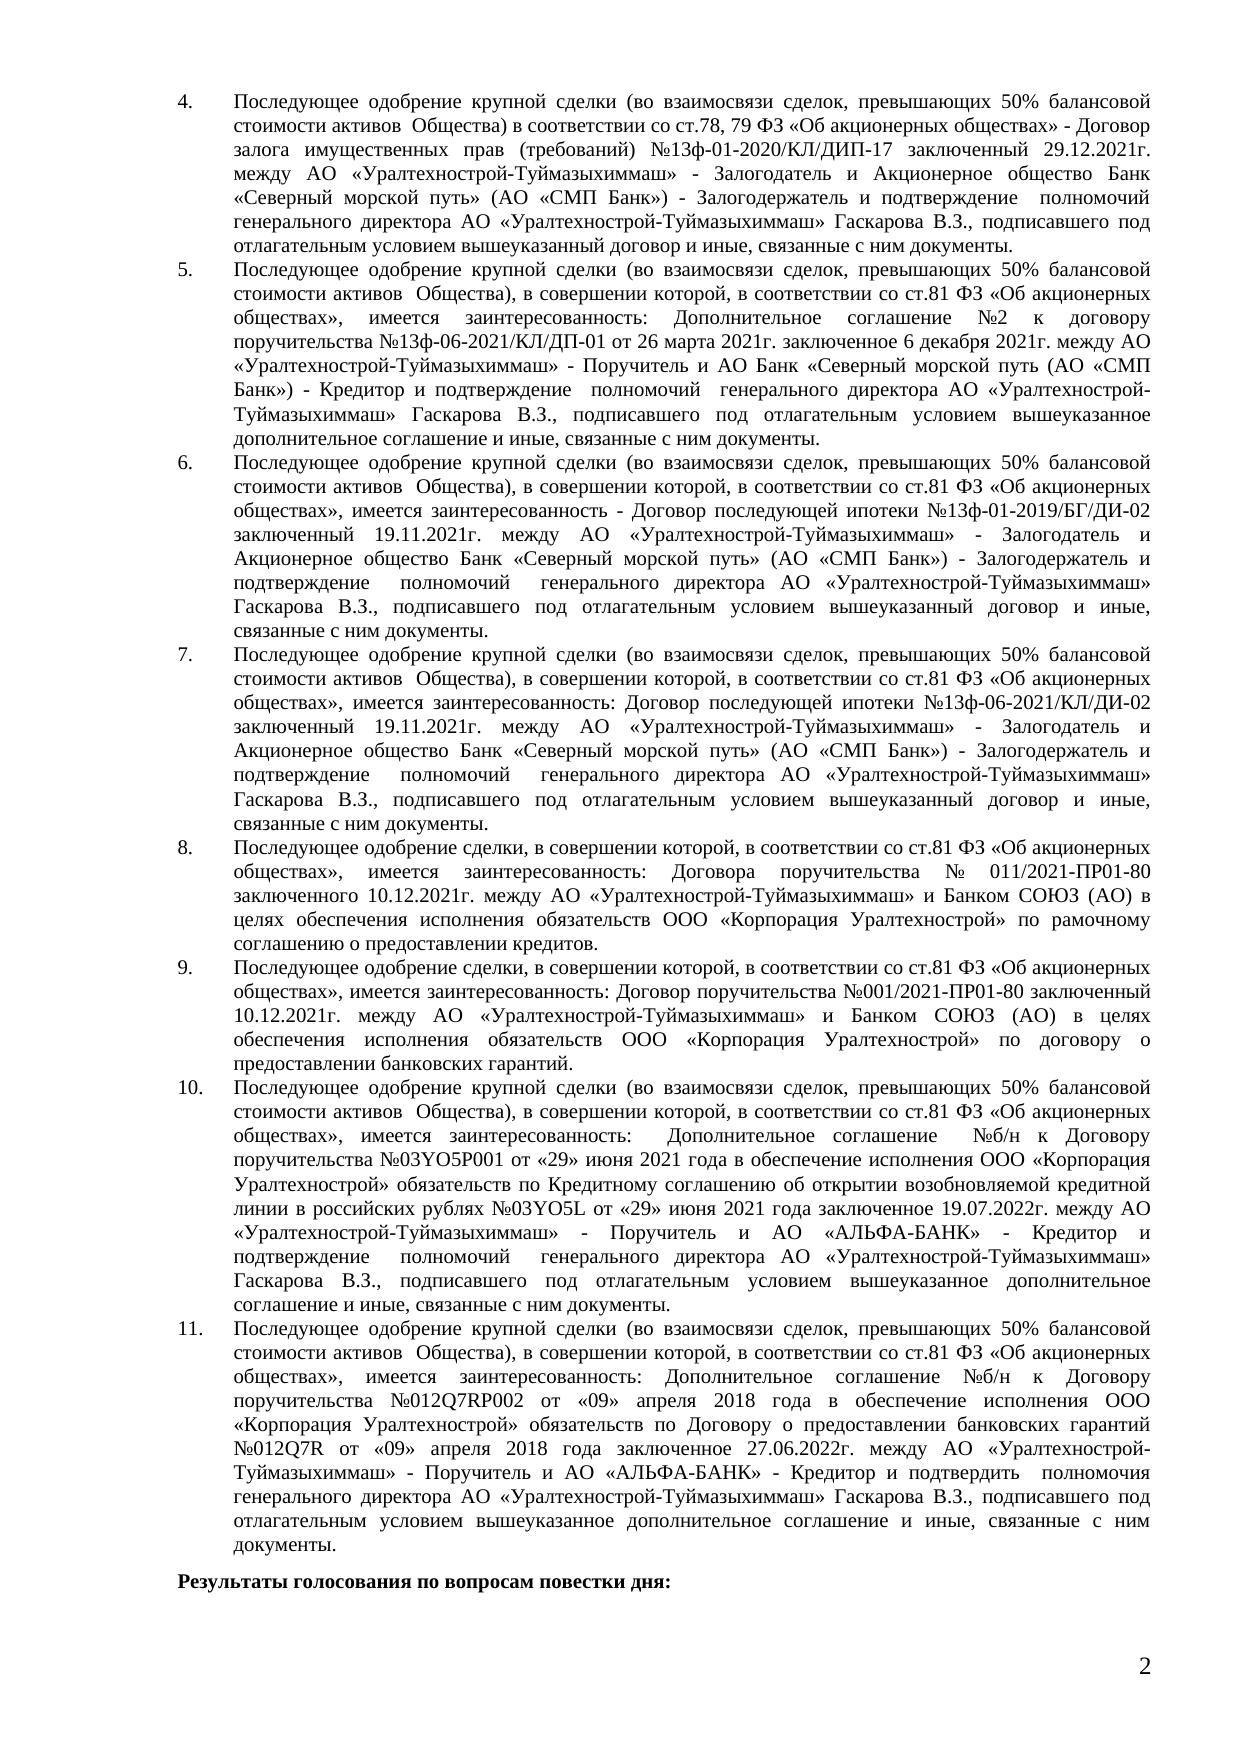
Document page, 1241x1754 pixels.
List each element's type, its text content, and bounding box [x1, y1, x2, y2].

text 10. Последующее одобрение крупной сделки (во взаимосвязи сделок, превышающих 50% балансовой стоимости активов Общества), в совершении которой, в соответствии со ст.81 ФЗ «Об акционерных обществах», имеется заинтересованность: Дополнительное соглашение №б/н к Договору поручительства №03YO5P001 от «29» июня 2021 года в обеспечение исполнения ООО «Корпорация Уралтехнострой» обязательств по Кредитному соглашению об открытии возобновляемой кредитной линии в российских рублях №03YO5L от «29» июня 2021 года заключенное 19.07.2022г. между АО «Уралтехнострой-Туймазыхиммаш» - Поручитель и АО «АЛЬФА-БАНК» - Кредитор и подтверждение полномочий генерального директора АО «Уралтехнострой-Туймазыхиммаш» Гаскарова В.З., подписавшего под отлагательным условием вышеуказанное дополнительное соглашение и иные, связанные с ним документы. [177, 1075, 1152, 1316]
text 5. Последующее одобрение крупной сделки (во взаимосвязи сделок, превышающих 50% балансовой стоимости активов Общества), в совершении которой, в соответствии со ст.81 ФЗ «Об акционерных обществах», имеется заинтересованность: Дополнительное соглашение №2 к договору поручительства №13ф-06-2021/КЛ/ДП-01 от 26 марта 2021г. заключенное 6 декабря 2021г. между АО «Уралтехнострой-Туймазыхиммаш» - Поручитель и АО Банк «Северный морской путь (АО «СМП Банк») - Кредитор и подтверждение полномочий генерального директора АО «Уралтехнострой-Туймазыхиммаш» Гаскарова В.З., подписавшего под отлагательным условием вышеуказанное дополнительное соглашение и иные, связанные с ним документы. [177, 257, 1152, 449]
text 7. Последующее одобрение крупной сделки (во взаимосвязи сделок, превышающих 50% балансовой стоимости активов Общества), в совершении которой, в соответствии со ст.81 ФЗ «Об акционерных обществах», имеется заинтересованность: Договор последующей ипотеки №13ф-06-2021/КЛ/ДИ-02 заключенный 19.11.2021г. между АО «Уралтехнострой-Туймазыхиммаш» - Залогодатель и Акционерное общество Банк «Северный морской путь» (АО «СМП Банк») - Залогодержатель и подтверждение полномочий генерального директора АО «Уралтехнострой-Туймазыхиммаш» Гаскарова В.З., подписавшего под отлагательным условием вышеуказанный договор и иные, связанные с ним документы. [177, 642, 1152, 834]
text Результаты голосования по вопросам повестки дня: [177, 1569, 1152, 1593]
text 9. Последующее одобрение сделки, в совершении которой, в соответствии со ст.81 ФЗ «Об акционерных обществах», имеется заинтересованность: Договор поручительства №001/2021-ПР01-80 заключенный 10.12.2021г. между АО «Уралтехнострой-Туймазыхиммаш» и Банком СОЮЗ (АО) в целях обеспечения исполнения обязательств ООО «Корпорация Уралтехнострой» по договору о предоставлении банковских гарантий. [177, 955, 1152, 1075]
text 6. Последующее одобрение крупной сделки (во взаимосвязи сделок, превышающих 50% балансовой стоимости активов Общества), в совершении которой, в соответствии со ст.81 ФЗ «Об акционерных обществах», имеется заинтересованность - Договор последующей ипотеки №13ф-01-2019/БГ/ДИ-02 заключенный 19.11.2021г. между АО «Уралтехнострой-Туймазыхиммаш» - Залогодатель и Акционерное общество Банк «Северный морской путь» (АО «СМП Банк») - Залогодержатель и подтверждение полномочий генерального директора АО «Уралтехнострой-Туймазыхиммаш» Гаскарова В.З., подписавшего под отлагательным условием вышеуказанный договор и иные, связанные с ним документы. [177, 449, 1152, 642]
text 11. Последующее одобрение крупной сделки (во взаимосвязи сделок, превышающих 50% балансовой стоимости активов Общества), в совершении которой, в соответствии со ст.81 ФЗ «Об акционерных обществах», имеется заинтересованность: Дополнительное соглашение №б/н к Договору поручительства №012Q7RP002 от «09» апреля 2018 года в обеспечение исполнения ООО «Корпорация Уралтехнострой» обязательств по Договору о предоставлении банковских гарантий №012Q7R от «09» апреля 2018 года заключенное 27.06.2022г. между АО «Уралтехнострой-Туймазыхиммаш» - Поручитель и АО «АЛЬФА-БАНК» - Кредитор и подтвердить полномочия генерального директора АО «Уралтехнострой-Туймазыхиммаш» Гаскарова В.З., подписавшего под отлагательным условием вышеуказанное дополнительное соглашение и иные, связанные с ним документы. [177, 1316, 1152, 1556]
text 4. Последующее одобрение крупной сделки (во взаимосвязи сделок, превышающих 50% балансовой стоимости активов Общества) в соответствии со ст.78, 79 ФЗ «Об акционерных обществах» - Договор залога имущественных прав (требований) №13ф-01-2020/КЛ/ДИП-17 заключенный 29.12.2021г. между АО «Уралтехнострой-Туймазыхиммаш» - Залогодатель и Акционерное общество Банк «Северный морской путь» (АО «СМП Банк») - Залогодержатель и подтверждение полномочий генерального директора АО «Уралтехнострой-Туймазыхиммаш» Гаскарова В.З., подписавшего под отлагательным условием вышеуказанный договор и иные, связанные с ним документы. [177, 89, 1152, 257]
text 8. Последующее одобрение сделки, в совершении которой, в соответствии со ст.81 ФЗ «Об акционерных обществах», имеется заинтересованность: Договора поручительства № 011/2021-ПР01-80 заключенного 10.12.2021г. между АО «Уралтехнострой-Туймазыхиммаш» и Банком СОЮЗ (АО) в целях обеспечения исполнения обязательств ООО «Корпорация Уралтехнострой» по рамочному соглашению о предоставлении кредитов. [177, 834, 1152, 955]
